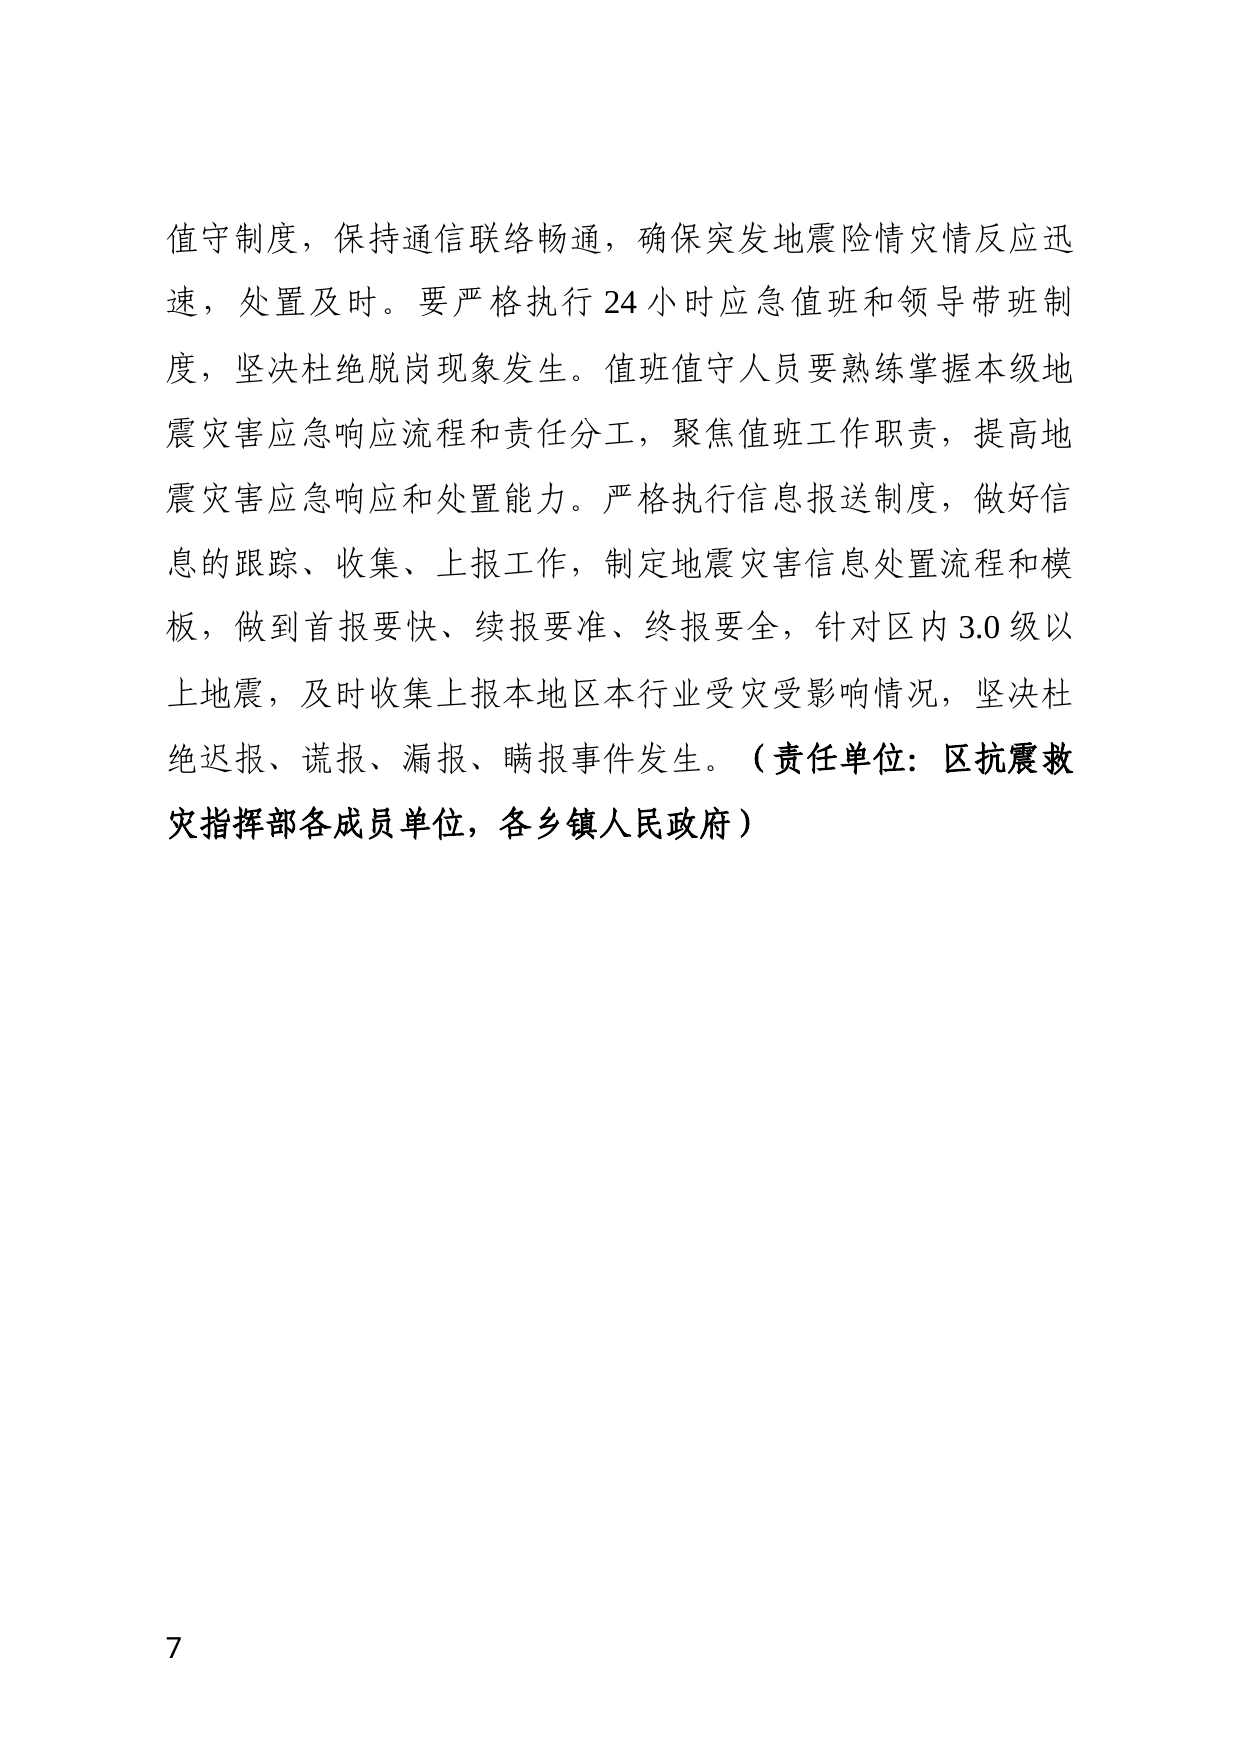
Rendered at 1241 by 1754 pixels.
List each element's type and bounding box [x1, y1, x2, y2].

text [165, 203, 1075, 853]
